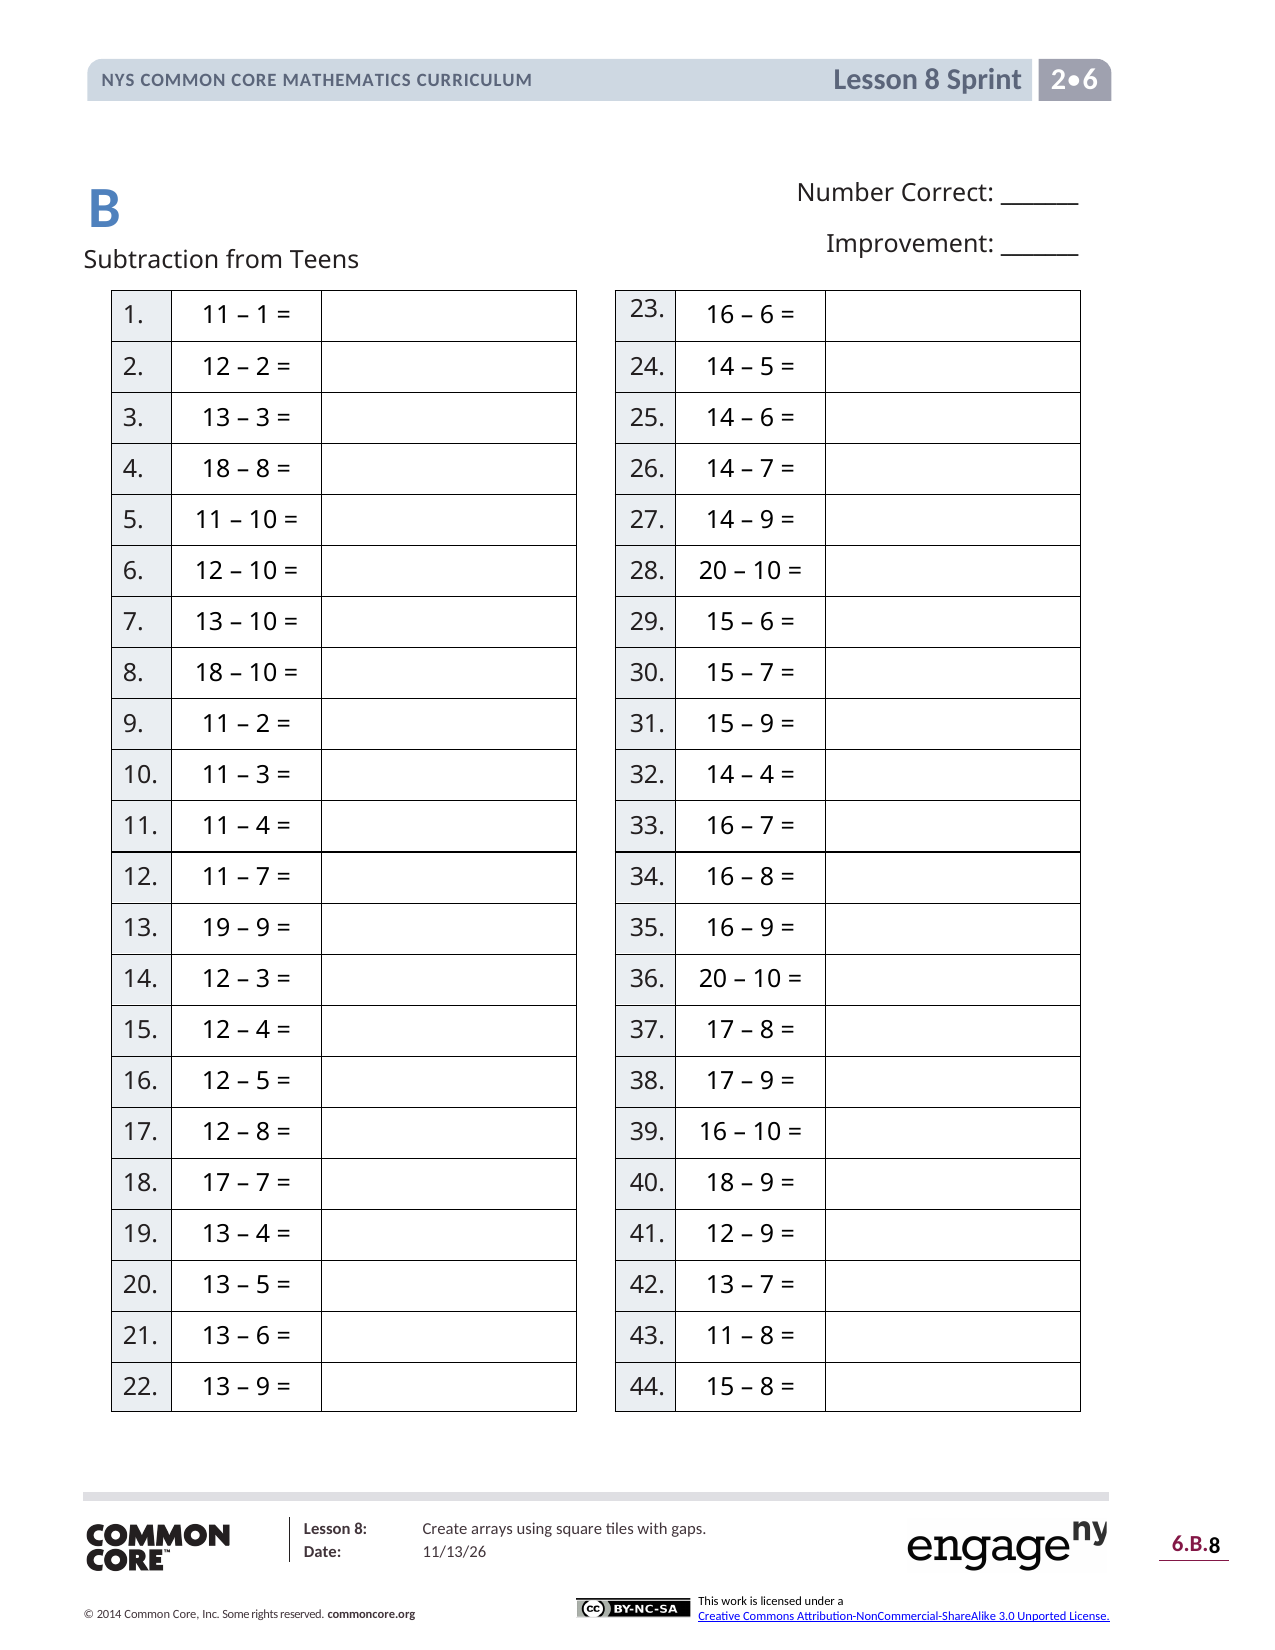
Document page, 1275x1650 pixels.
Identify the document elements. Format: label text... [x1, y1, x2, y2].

table_cell [577, 1005, 615, 1056]
table_cell 19 – 9 = [172, 904, 321, 953]
table_cell 15 – 7 = [676, 648, 825, 698]
table_cell [112, 1261, 171, 1311]
table_cell [322, 1261, 576, 1311]
table_cell [577, 341, 615, 392]
table_cell [322, 1210, 576, 1260]
table_cell [112, 853, 171, 902]
table_cell 20 – 10 = [676, 546, 825, 596]
table_cell [616, 546, 675, 596]
table_cell [616, 699, 675, 749]
table_cell [322, 1057, 576, 1107]
table_cell 12 – 10 = [172, 546, 321, 596]
table_cell [322, 1006, 576, 1056]
table_cell [322, 546, 576, 596]
table_cell [826, 904, 1080, 953]
table_cell 13 – 6 = [172, 1312, 321, 1362]
table_cell [616, 495, 675, 545]
picture [574, 1598, 691, 1617]
table_cell [112, 1312, 171, 1362]
table_cell 11 – 10 = [172, 495, 321, 545]
table_cell [112, 1006, 171, 1056]
table_cell 16 – 7 = [676, 801, 825, 851]
table_cell 15 – 6 = [676, 597, 825, 647]
table_cell 17 – 9 = [676, 1057, 825, 1107]
table_cell [616, 1363, 675, 1411]
table_cell [322, 648, 576, 698]
table_cell 17 – 7 = [172, 1159, 321, 1209]
table_cell [322, 750, 576, 800]
table_cell [322, 955, 576, 1004]
table_cell [322, 904, 576, 953]
table_cell 18 – 9 = [676, 1159, 825, 1209]
table_cell [826, 1108, 1080, 1158]
table_cell [826, 1006, 1080, 1056]
table_header [112, 291, 171, 341]
table_cell [577, 800, 615, 851]
table_cell [616, 444, 675, 494]
table_cell [826, 1312, 1080, 1362]
table_cell [112, 444, 171, 494]
table_cell [616, 904, 675, 953]
table_cell 11 – 4 = [172, 801, 321, 851]
table_cell [322, 1159, 576, 1209]
table_cell [826, 1159, 1080, 1209]
table_cell 11 – 8 = [676, 1312, 825, 1362]
table_cell [616, 1108, 675, 1158]
table_cell 18 – 8 = [172, 444, 321, 494]
table_cell [616, 648, 675, 698]
table_header [616, 291, 675, 341]
table_cell [577, 443, 615, 494]
table_cell [577, 1158, 615, 1209]
table_cell 16 – 10 = [676, 1108, 825, 1158]
table_cell [826, 750, 1080, 800]
table_cell [577, 851, 615, 902]
table_header 16 – 6 = [676, 291, 825, 341]
table_cell [112, 597, 171, 647]
table_cell [826, 1261, 1080, 1311]
table_cell [577, 698, 615, 749]
table_cell 12 – 4 = [172, 1006, 321, 1056]
table_cell [112, 1057, 171, 1107]
table_cell 14 – 4 = [676, 750, 825, 800]
table_cell [322, 1108, 576, 1158]
table_cell [616, 1312, 675, 1362]
table_header [577, 290, 615, 341]
table_cell 14 – 5 = [676, 342, 825, 392]
table_cell [577, 392, 615, 443]
table_cell 13 – 4 = [172, 1210, 321, 1260]
table_cell 13 – 9 = [172, 1363, 321, 1411]
table_cell [616, 1159, 675, 1209]
table_cell [616, 393, 675, 443]
table_cell 13 – 10 = [172, 597, 321, 647]
table_cell 14 – 6 = [676, 393, 825, 443]
table_header [826, 291, 1080, 341]
table_cell [577, 494, 615, 545]
table_cell [616, 342, 675, 392]
table_cell [616, 955, 675, 1004]
picture [906, 1518, 1107, 1573]
table_cell [112, 342, 171, 392]
table_cell [826, 342, 1080, 392]
table_cell [616, 597, 675, 647]
table_cell [322, 1363, 576, 1411]
table_cell [577, 749, 615, 800]
table_cell [826, 1057, 1080, 1107]
table_cell [826, 495, 1080, 545]
table_cell [577, 545, 615, 596]
table_cell 11 – 3 = [172, 750, 321, 800]
table_cell [112, 1210, 171, 1260]
table_cell [616, 750, 675, 800]
table_cell [616, 1006, 675, 1056]
table_cell 12 – 8 = [172, 1108, 321, 1158]
table_cell [322, 801, 576, 851]
table_cell 11 – 2 = [172, 699, 321, 749]
table_cell [826, 546, 1080, 596]
table_cell [577, 1311, 615, 1362]
table_cell 13 – 3 = [172, 393, 321, 443]
table_cell [826, 1363, 1080, 1411]
table_cell [616, 1210, 675, 1260]
table_cell [826, 801, 1080, 851]
table_cell [112, 495, 171, 545]
table_cell [112, 955, 171, 1004]
table_cell [322, 393, 576, 443]
text Subtraction from Teens [83, 242, 1108, 276]
table_cell [112, 904, 171, 953]
table_cell [322, 342, 576, 392]
table_cell 13 – 7 = [676, 1261, 825, 1311]
table_cell [112, 750, 171, 800]
table_cell 13 – 5 = [172, 1261, 321, 1311]
table_cell 16 – 8 = [676, 853, 825, 902]
table_cell [112, 648, 171, 698]
table_cell [322, 597, 576, 647]
table_cell [826, 699, 1080, 749]
table_cell [322, 1312, 576, 1362]
table_cell [826, 597, 1080, 647]
table_cell [616, 801, 675, 851]
table_cell [577, 954, 615, 1004]
table_cell [826, 853, 1080, 902]
table_cell 11 – 7 = [172, 853, 321, 902]
table_cell 18 – 10 = [172, 648, 321, 698]
table_cell [616, 1057, 675, 1107]
table_cell 12 – 9 = [676, 1210, 825, 1260]
table_cell [616, 853, 675, 902]
table_cell [826, 393, 1080, 443]
table_cell [112, 801, 171, 851]
table_cell [577, 647, 615, 698]
table_cell [577, 1107, 615, 1158]
table_cell 12 – 5 = [172, 1057, 321, 1107]
table_cell [322, 699, 576, 749]
table_cell [616, 1261, 675, 1311]
table_cell [577, 1056, 615, 1107]
table_cell [577, 1362, 615, 1411]
table_cell [826, 955, 1080, 1004]
table_cell 15 – 9 = [676, 699, 825, 749]
table_cell 17 – 8 = [676, 1006, 825, 1056]
table_header [322, 291, 576, 341]
table_cell 15 – 8 = [676, 1363, 825, 1411]
table_cell [826, 1210, 1080, 1260]
table_cell [322, 853, 576, 902]
table_cell [577, 903, 615, 953]
table_cell [112, 699, 171, 749]
table_cell 12 – 2 = [172, 342, 321, 392]
table_cell 14 – 9 = [676, 495, 825, 545]
table_cell [826, 444, 1080, 494]
table_cell [826, 648, 1080, 698]
table_cell [112, 393, 171, 443]
table_cell [577, 1209, 615, 1260]
table_cell [577, 1260, 615, 1311]
table_cell 20 – 10 = [676, 955, 825, 1004]
table_cell [577, 596, 615, 647]
picture [81, 1518, 234, 1576]
table_cell [322, 495, 576, 545]
table_cell [112, 1363, 171, 1411]
table_cell 12 – 3 = [172, 955, 321, 1004]
table_cell [322, 444, 576, 494]
table_cell 16 – 9 = [676, 904, 825, 953]
table_cell [112, 1159, 171, 1209]
table_cell 14 – 7 = [676, 444, 825, 494]
table_header 11 – 1 = [172, 291, 321, 341]
table_cell [112, 546, 171, 596]
table_cell [112, 1108, 171, 1158]
